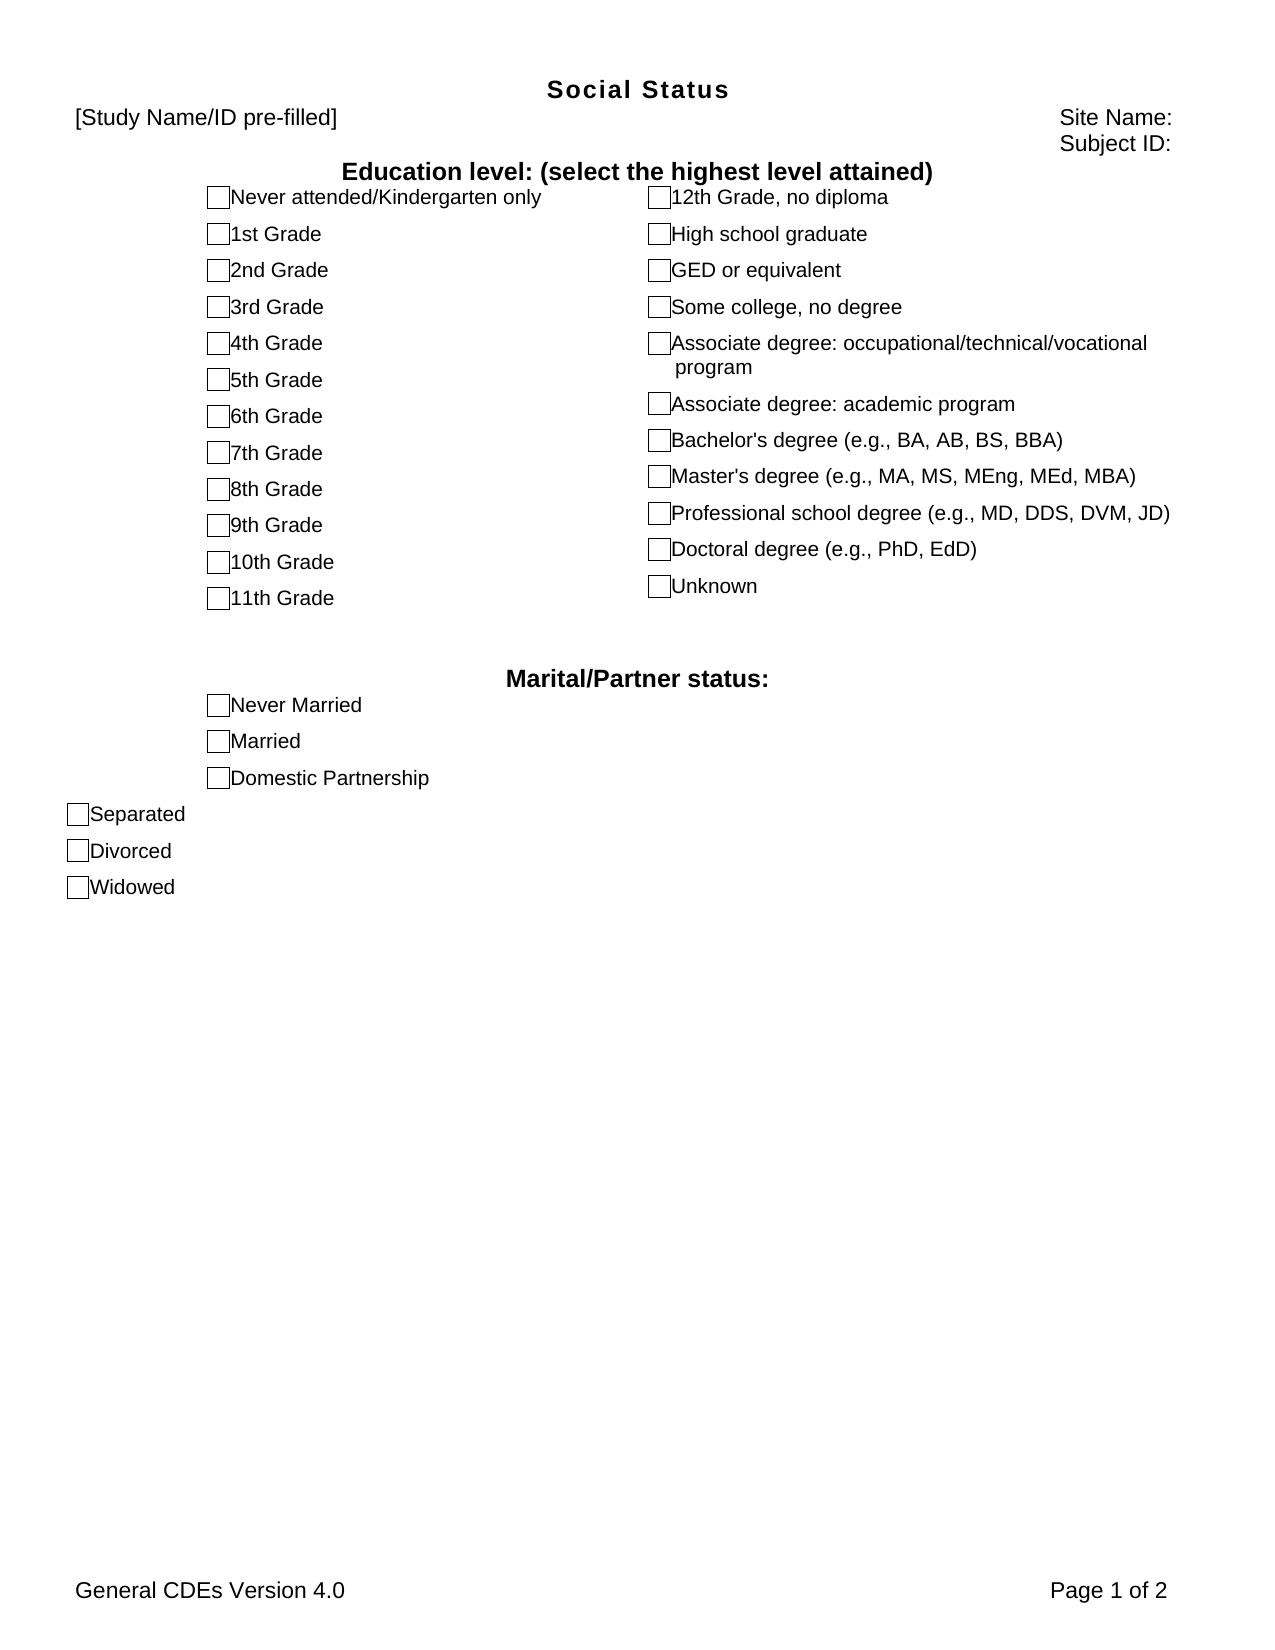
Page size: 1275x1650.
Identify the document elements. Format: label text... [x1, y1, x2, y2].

text Some college, no degree [647, 294, 1200, 318]
text 12th Grade, no diploma [647, 185, 1200, 209]
text 11th Grade [206, 586, 628, 610]
text Married [206, 729, 619, 753]
subtitle Marital/Partner status: [75, 664, 1200, 693]
text High school graduate [647, 222, 1200, 246]
text 7th Grade [206, 440, 628, 464]
subtitle Education level: (select the highest level attained) [75, 156, 1200, 185]
text Never attended/Kindergarten only [206, 185, 628, 209]
text Divorced [66, 838, 619, 862]
text 10th Grade [206, 550, 628, 574]
text Associate degree: academic program [647, 391, 1200, 415]
text 6th Grade [206, 404, 628, 428]
text GED or equivalent [647, 258, 1200, 282]
text 8th Grade [206, 477, 628, 501]
text Unknown [647, 574, 1200, 598]
text 3rd Grade [206, 294, 628, 318]
text Professional school degree (e.g., MD, DDS, DVM, JD) [647, 501, 1200, 525]
text 5th Grade [206, 367, 628, 391]
text 1st Grade [206, 222, 628, 246]
text 9th Grade [206, 513, 628, 537]
text Master's degree (e.g., MA, MS, MEng, MEd, MBA) [647, 464, 1200, 488]
text Separated [66, 802, 619, 826]
text Never Married [206, 693, 619, 717]
text Widowed [66, 875, 619, 899]
text Bachelor's degree (e.g., BA, AB, BS, BBA) [647, 428, 1200, 452]
text Domestic Partnership [206, 766, 619, 789]
text 2nd Grade [206, 258, 628, 282]
text 4th Grade [206, 331, 628, 355]
text Associate degree: occupational/technical/vocational program [647, 331, 1200, 379]
text Doctoral degree (e.g., PhD, EdD) [647, 537, 1200, 561]
